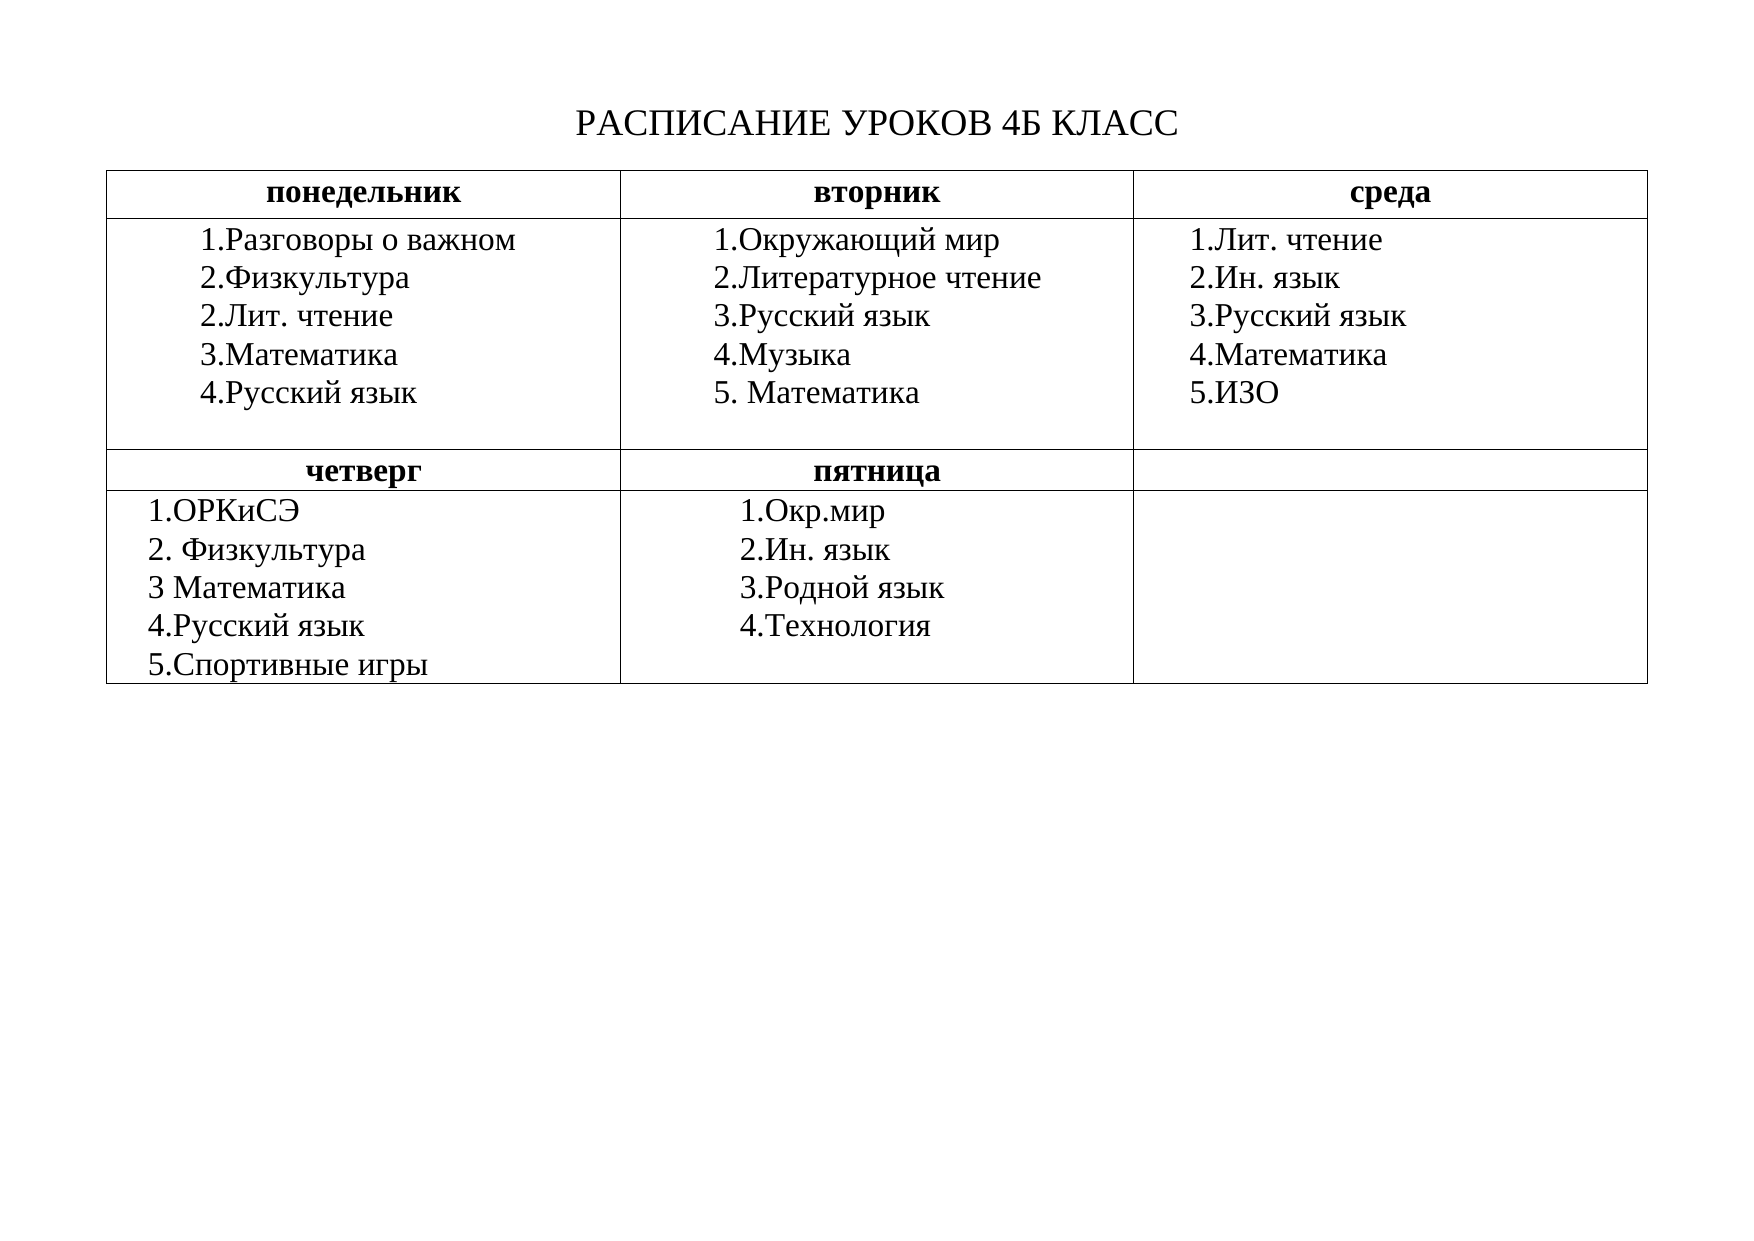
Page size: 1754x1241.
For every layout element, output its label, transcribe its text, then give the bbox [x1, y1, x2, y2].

table_cell [1134, 450, 1647, 490]
table_cell [1134, 491, 1647, 682]
table_cell пятница [621, 450, 1133, 490]
table_cell 1.Разговоры о важном 2.Физкультура 2.Лит. чтение 3.Математика 4.Русский язык [107, 219, 620, 449]
table_header вторник [621, 171, 1133, 218]
table_header понедельник [107, 171, 620, 218]
table_cell четверг [107, 450, 620, 490]
table_cell 1.Окружающий мир 2.Литературное чтение 3.Русский язык 4.Музыка 5. Математика [621, 219, 1133, 449]
table_cell 1.Окр.мир 2.Ин. язык 3.Родной язык 4.Технология [621, 491, 1133, 682]
table_cell 1.Лит. чтение 2.Ин. язык 3.Русский язык 4.Математика 5.ИЗО [1134, 219, 1647, 449]
text РАСПИСАНИЕ УРОКОВ 4Б КЛАСС [118, 100, 1636, 143]
table_cell 1.ОРКиСЭ 2. Физкультура 3 Математика 4.Русский язык 5.Спортивные игры [107, 491, 620, 682]
table_header среда [1134, 171, 1647, 218]
